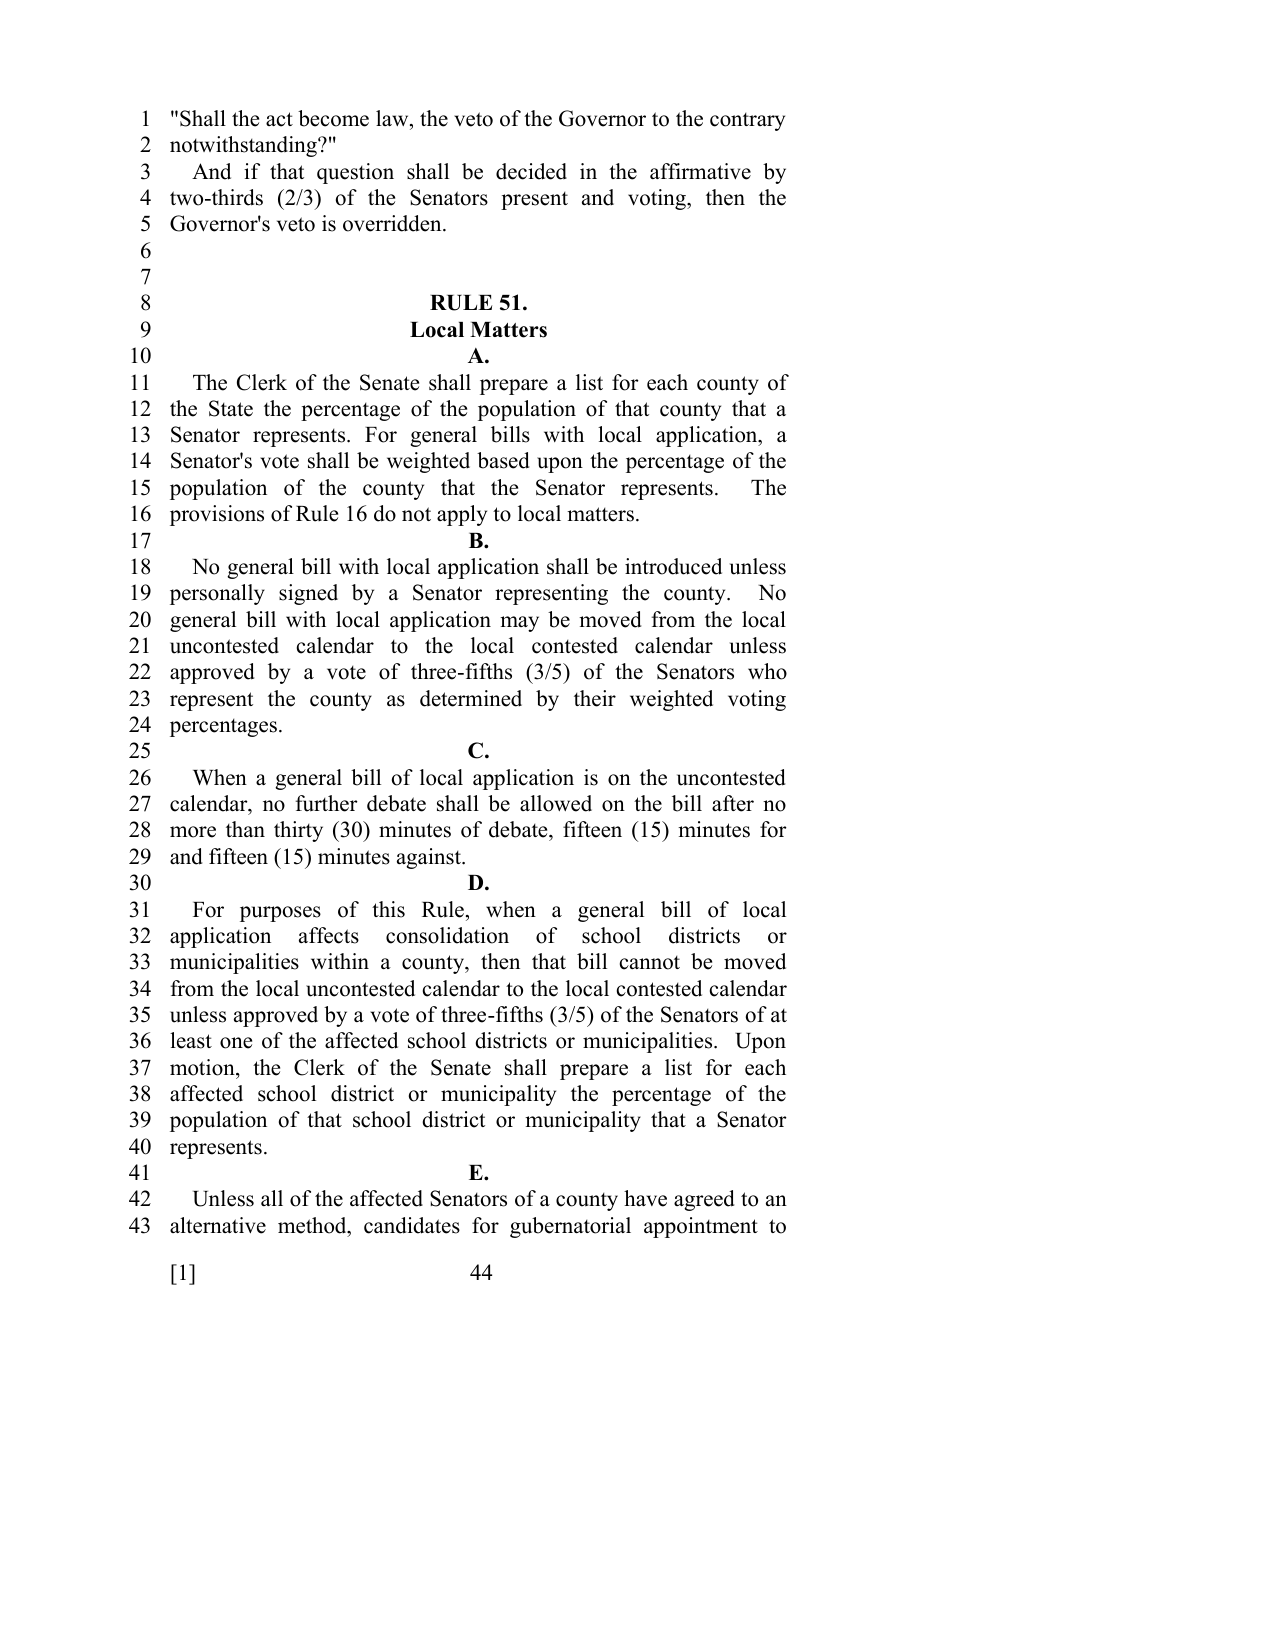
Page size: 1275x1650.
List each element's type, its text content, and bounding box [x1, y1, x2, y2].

text B. [169, 527, 787, 553]
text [169, 1186, 787, 1238]
text D. [169, 869, 787, 896]
text "Shall the act become law, the veto of the Governor to the contrary notwithstanding?" [169, 105, 787, 158]
text No general bill with local application shall be introduced unless personally signed by a Senator representing the county. No general bill with local application may be moved from the local uncontested calendar to the local contested calendar unless approved by a vote of three-fifths (3/5) of the Senators who represent the county as determined by their weighted voting percentages. [169, 553, 787, 737]
text The Clerk of the Senate shall prepare a list for each county of the State the percentage of the population of that county that a Senator represents. For general bills with local application, a Senator's vote shall be weighted based upon the percentage of the population of the county that the Senator represents. The provisions of Rule 16 do not apply to local matters. [169, 368, 787, 527]
text A. [169, 342, 787, 368]
text For purposes of this Rule, when a general bill of local application affects consolidation of school districts or municipalities within a county, then that bill cannot be moved from the local uncontested calendar to the local contested calendar unless approved by a vote of three-fifths (3/5) of the Senators of at least one of the affected school districts or municipalities. Upon motion, the Clerk of the Senate shall prepare a list for each affected school district or municipality the percentage of the population of that school district or municipality that a Senator represents. [169, 896, 787, 1159]
text When a general bill of local application is on the uncontested calendar, no further debate shall be allowed on the bill after no more than thirty (30) minutes of debate, fifteen (15) minutes for and fifteen (15) minutes against. [169, 764, 787, 869]
text E. [169, 1159, 787, 1186]
text And if that question shall be decided in the affirmative by two-thirds (2/3) of the Senators present and voting, then the Governor's veto is overridden. [169, 158, 787, 237]
text C. [169, 737, 787, 764]
text Local Matters [169, 316, 787, 342]
text RULE 51. [169, 289, 787, 316]
